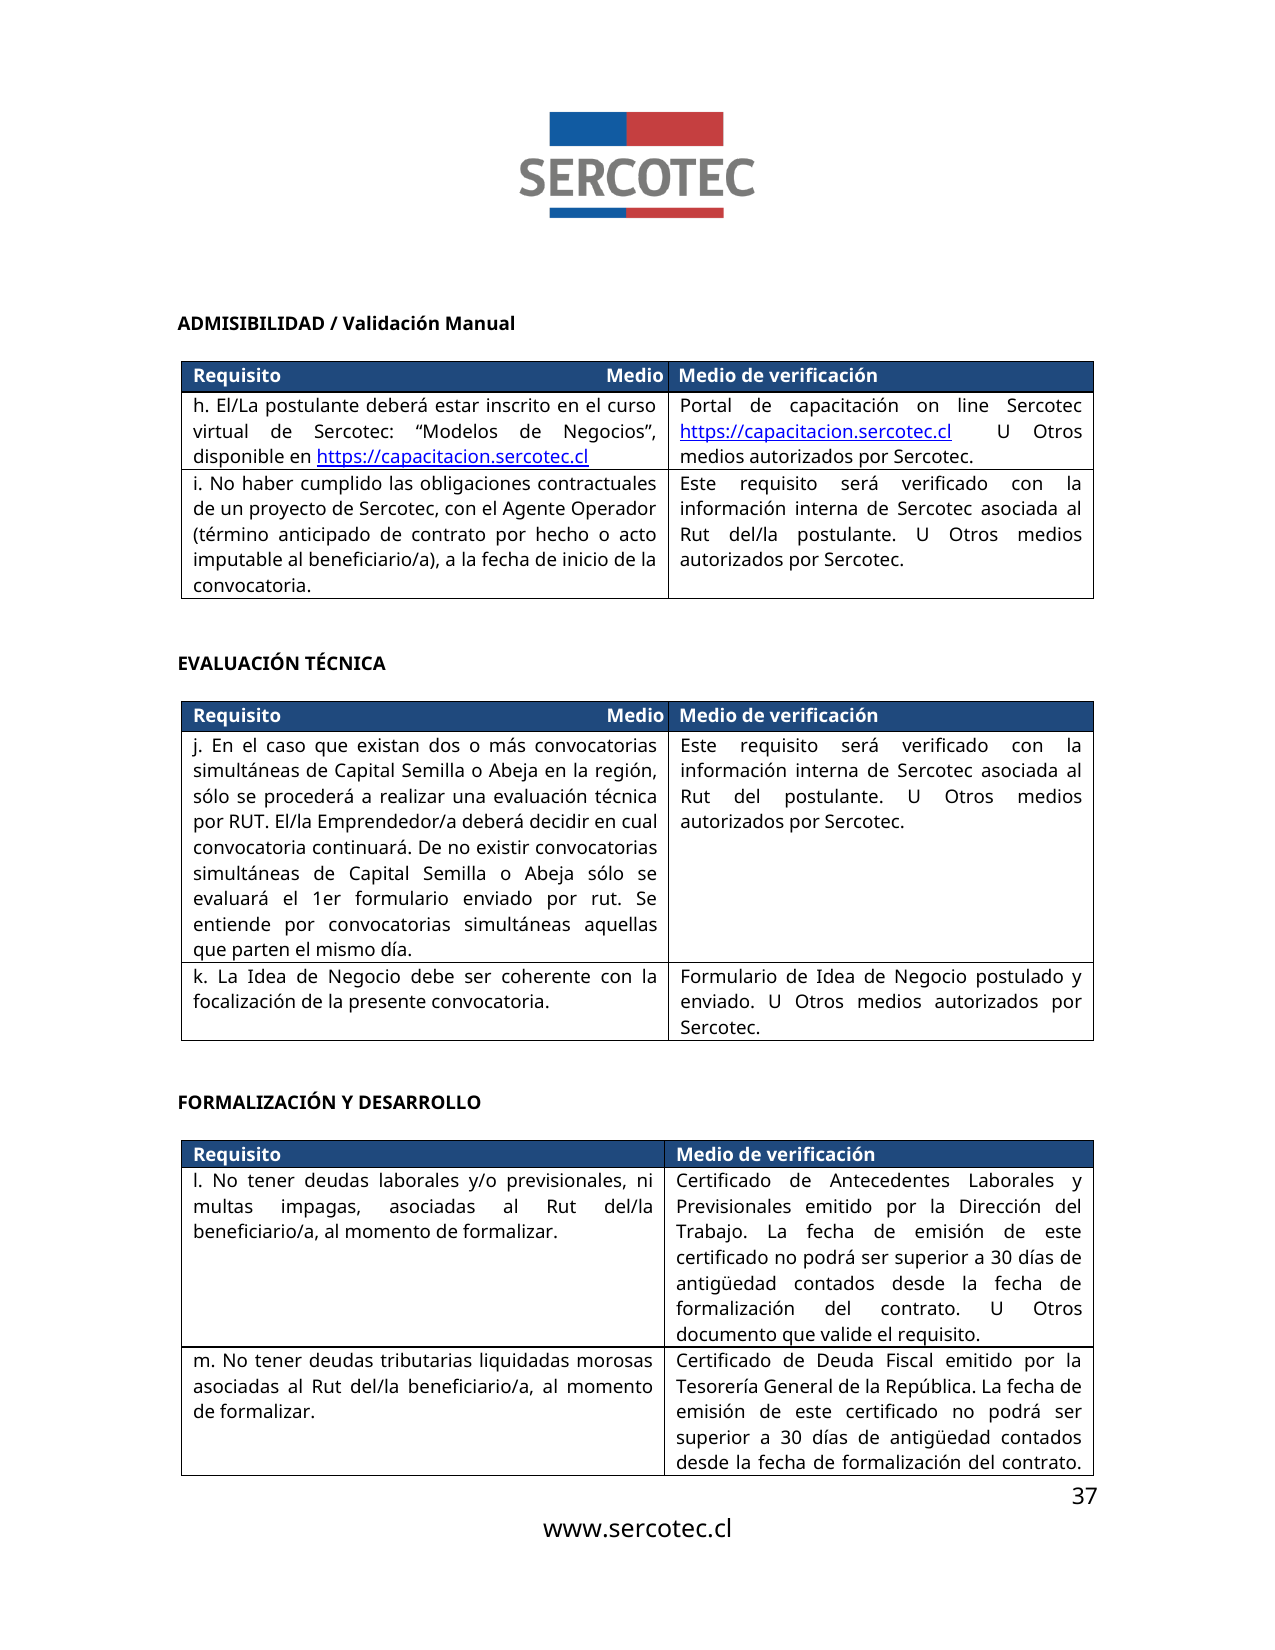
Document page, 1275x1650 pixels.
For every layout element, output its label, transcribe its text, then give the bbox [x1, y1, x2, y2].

table_cell Este requisito será verificado con la información interna de Sercotec asociada al Rut del postulante. U Otros medios autorizados por Sercotec. [669, 732, 1093, 962]
table_header Medio Medio de verificación [669, 702, 1093, 731]
table_cell Portal de capacitación on line Sercotec https://capacitacion.sercotec.cl U Otros medios autorizados por Sercotec. [669, 393, 1093, 469]
table_cell k. La Idea de Negocio debe ser coherente con la focalización de la presente convocatoria. [182, 963, 668, 1039]
text ADMISIBILIDAD / Validación Manual [177, 310, 1098, 336]
text FORMALIZACIÓN Y DESARROLLO [177, 1089, 1098, 1114]
table_cell m. No tener deudas tributarias liquidadas morosas asociadas al Rut del/la beneficiario/a, al momento de formalizar. [182, 1348, 664, 1475]
table_cell l. No tener deudas laborales y/o previsionales, ni multas impagas, asociadas al Rut del/la beneficiario/a, al momento de formalizar. [182, 1168, 664, 1346]
table_header Requisito [182, 702, 668, 731]
table_header Medio de verificación [665, 1141, 1093, 1167]
table_header Requisito [182, 362, 668, 391]
table_cell i. No haber cumplido las obligaciones contractuales de un proyecto de Sercotec, con el Agente Operador (término anticipado de contrato por hecho o acto imputable al beneficiario/a), a la fecha de inicio de la convocatoria. [182, 470, 668, 598]
table_cell Este requisito será verificado con la información interna de Sercotec asociada al Rut del/la postulante. U Otros medios autorizados por Sercotec. [669, 470, 1093, 598]
table_header Medio Medio de verificación [669, 362, 1093, 391]
table_header Requisito [182, 1141, 664, 1167]
text EVALUACIÓN TÉCNICA [177, 650, 1098, 675]
table_cell Certificado de Antecedentes Laborales y Previsionales emitido por la Dirección del Trabajo. La fecha de emisión de este certificado no podrá ser superior a 30 días de antigüedad contados desde la fecha de formalización del contrato. U Otros documento que valide el requisito. [665, 1168, 1093, 1346]
table_cell Formulario de Idea de Negocio postulado y enviado. U Otros medios autorizados por Sercotec. [669, 963, 1093, 1039]
table_cell j. En el caso que existan dos o más convocatorias simultáneas de Capital Semilla o Abeja en la región, sólo se procederá a realizar una evaluación técnica por RUT. El/la Emprendedor/a deberá decidir en cual convocatoria continuará. De no existir convocatorias simultáneas de Capital Semilla o Abeja sólo se evaluará el 1er formulario enviado por rut. Se entiende por convocatorias simultáneas aquellas que parten el mismo día. [182, 732, 668, 962]
picture [509, 105, 766, 228]
table_cell h. El/La postulante deberá estar inscrito en el curso virtual de Sercotec: “Modelos de Negocios”, disponible en https://capacitacion.sercotec.cl [182, 393, 668, 469]
